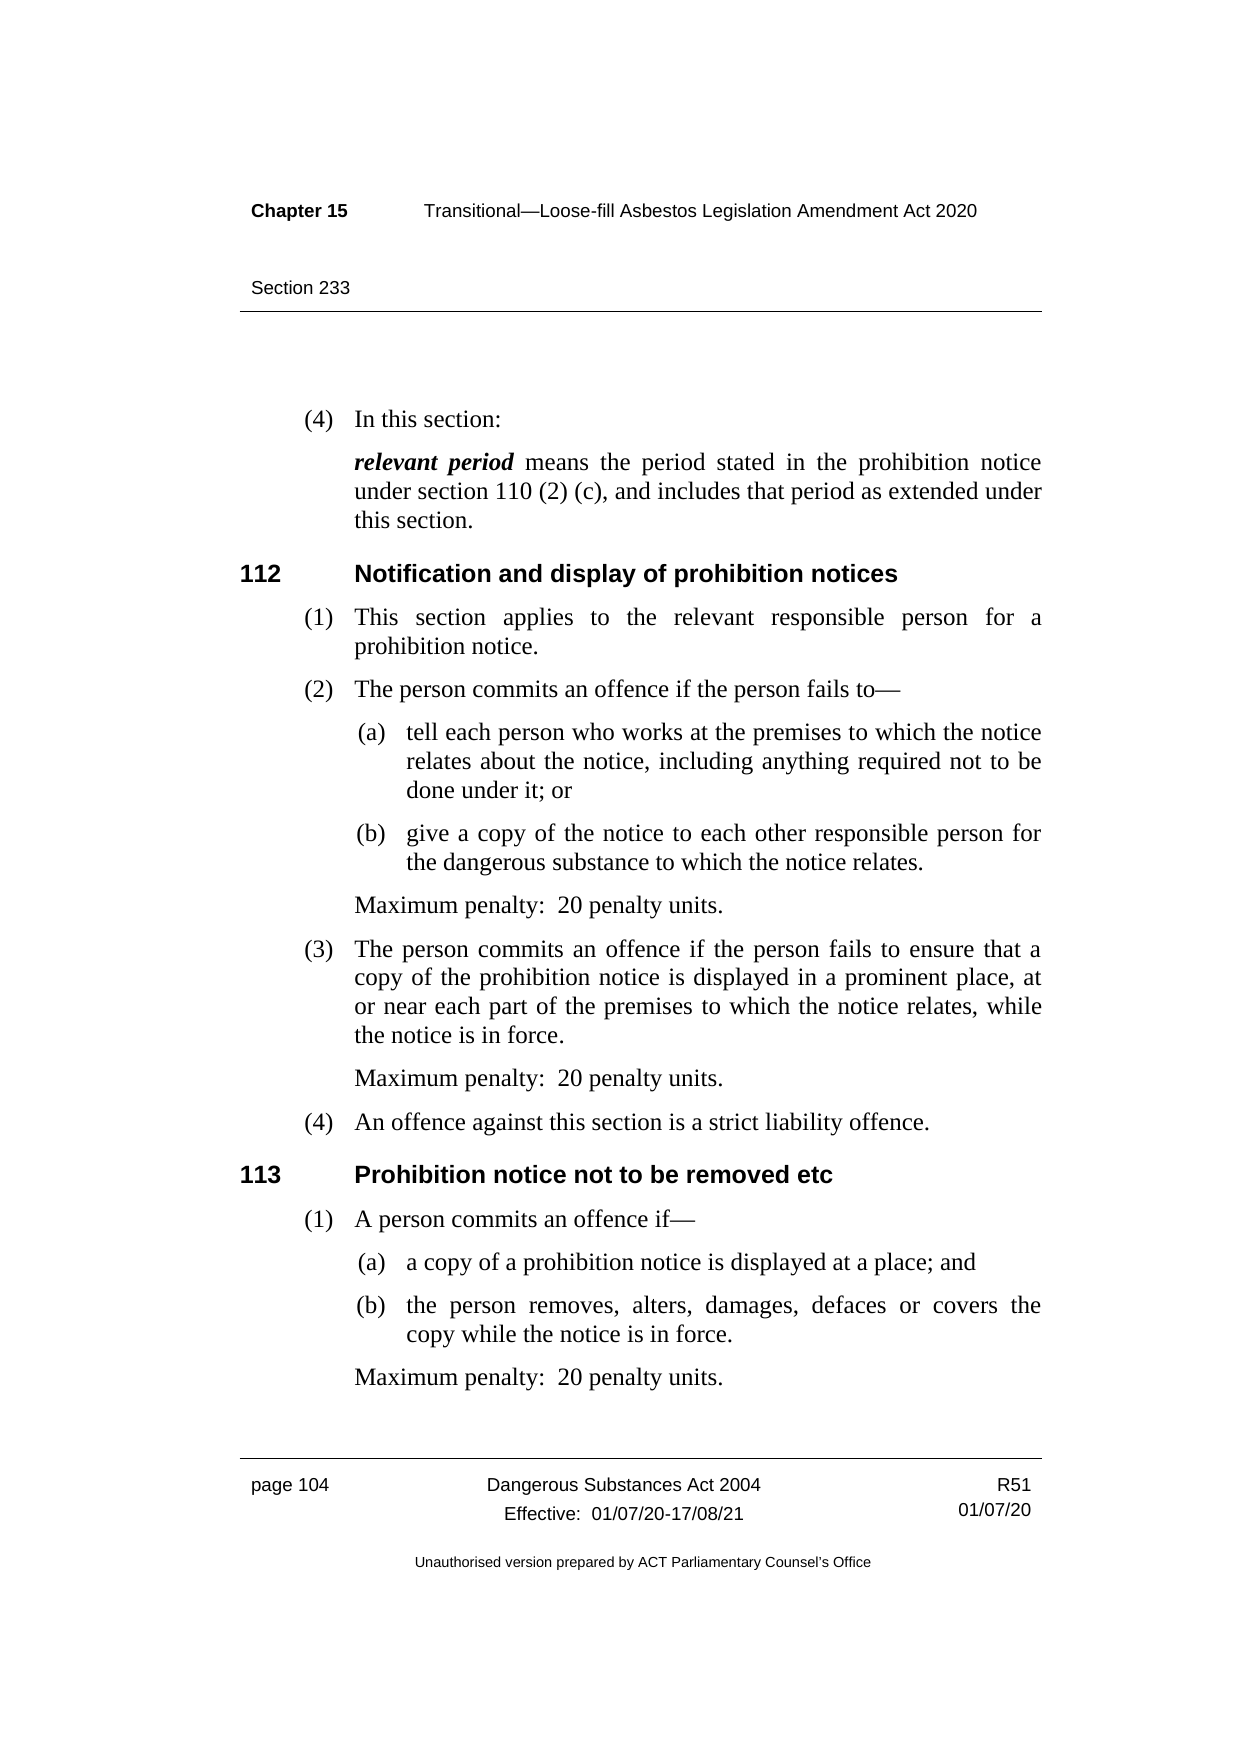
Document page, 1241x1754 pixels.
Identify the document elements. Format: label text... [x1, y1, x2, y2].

text 113 Prohibition notice not to be removed etc [239, 1160, 1042, 1189]
text Maximum penalty: 20 penalty units. [354, 1362, 1042, 1391]
text (1) A person commits an offence if— [239, 1204, 1042, 1232]
text (4) An offence against this section is a strict liability offence. [239, 1107, 1042, 1135]
text Maximum penalty: 20 penalty units. [354, 1063, 1042, 1092]
text (a) a copy of a prohibition notice is displayed at a place; and [239, 1247, 1042, 1276]
text (a) tell each person who works at the premises to which the notice relates about the notice, including anything required not to be done under it; or [239, 717, 1042, 804]
text 112 Notification and display of prohibition notices [239, 559, 1042, 587]
text (2) The person commits an offence if the person fails to— [239, 674, 1042, 703]
text relevant period means the period stated in the prohibition notice under section 110 (2) (c), and includes that period as extended under this section. [354, 447, 1042, 534]
text (3) The person commits an offence if the person fails to ensure that a copy of the prohibition notice is displayed in a prominent place, at or near each part of the premises to which the notice relates, while the notice is in force. [239, 934, 1042, 1049]
text Maximum penalty: 20 penalty units. [354, 890, 1042, 919]
text (b) the person removes, alters, damages, defaces or covers the copy while the notice is in force. [239, 1290, 1042, 1348]
text (1) This section applies to the relevant responsible person for a prohibition notice. [239, 602, 1042, 659]
text (b) give a copy of the notice to each other responsible person for the dangerous substance to which the notice relates. [239, 818, 1042, 876]
text (4) In this section: [239, 404, 1042, 433]
